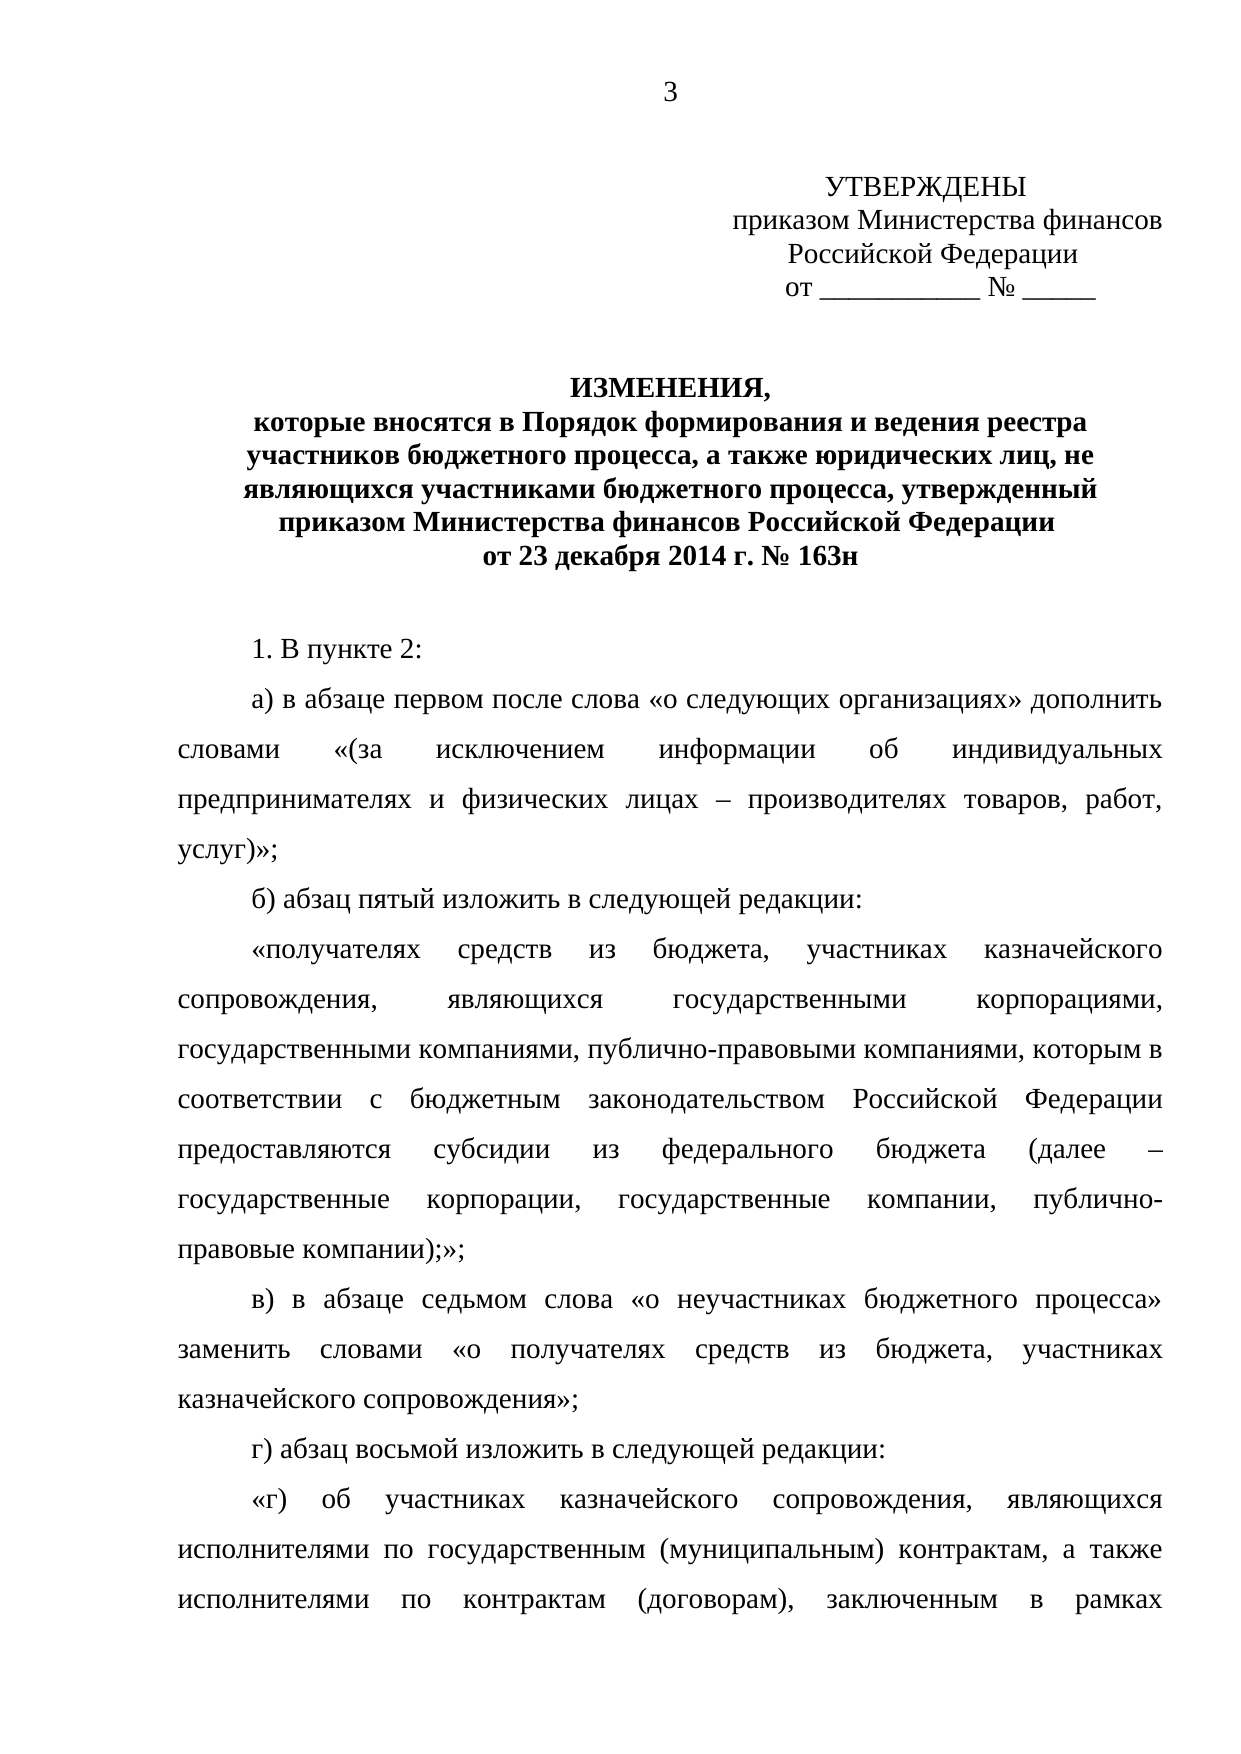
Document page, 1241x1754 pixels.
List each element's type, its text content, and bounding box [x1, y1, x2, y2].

text 1. В пункте 2: [177, 615, 1163, 665]
text а) в абзаце первом после слова «о следующих организациях» дополнить словами «(за исключением информации об индивидуальных предпринимателях и физических лицах – производителях товаров, работ, услуг)»; [177, 665, 1163, 865]
text б) абзац пятый изложить в следующей редакции: [177, 865, 1163, 915]
text которые вносятся в Порядок формирования и ведения реестра участников бюджетного процесса, а также юридических лиц, не являющихся участниками бюджетного процесса, утвержденный приказом Министерства финансов Российской Федерации от 23 декабря 2014 г. № 163н [177, 404, 1163, 571]
text «получателях средств из бюджета, участниках казначейского сопровождения, являющихся государственными корпорациями, государственными компаниями, публично-правовыми компаниями, которым в соответствии с бюджетным законодательством Российской Федерации предоставляются субсидии из федерального бюджета (далее – государственные корпорации, государственные компании, публично-правовые компании);»; [177, 915, 1163, 1265]
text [177, 1465, 1163, 1615]
text УТВЕРЖДЕНЫ [177, 169, 1163, 202]
text Российской Федерации [177, 236, 1163, 269]
text приказом Министерства финансов [177, 202, 1163, 236]
text от ___________ № _____ [177, 269, 1163, 303]
text ИЗМЕНЕНИЯ, [177, 370, 1163, 404]
text г) абзац восьмой изложить в следующей редакции: [177, 1415, 1163, 1465]
text в) в абзаце седьмом слова «о неучастниках бюджетного процесса» заменить словами «о получателях средств из бюджета, участниках казначейского сопровождения»; [177, 1265, 1163, 1415]
